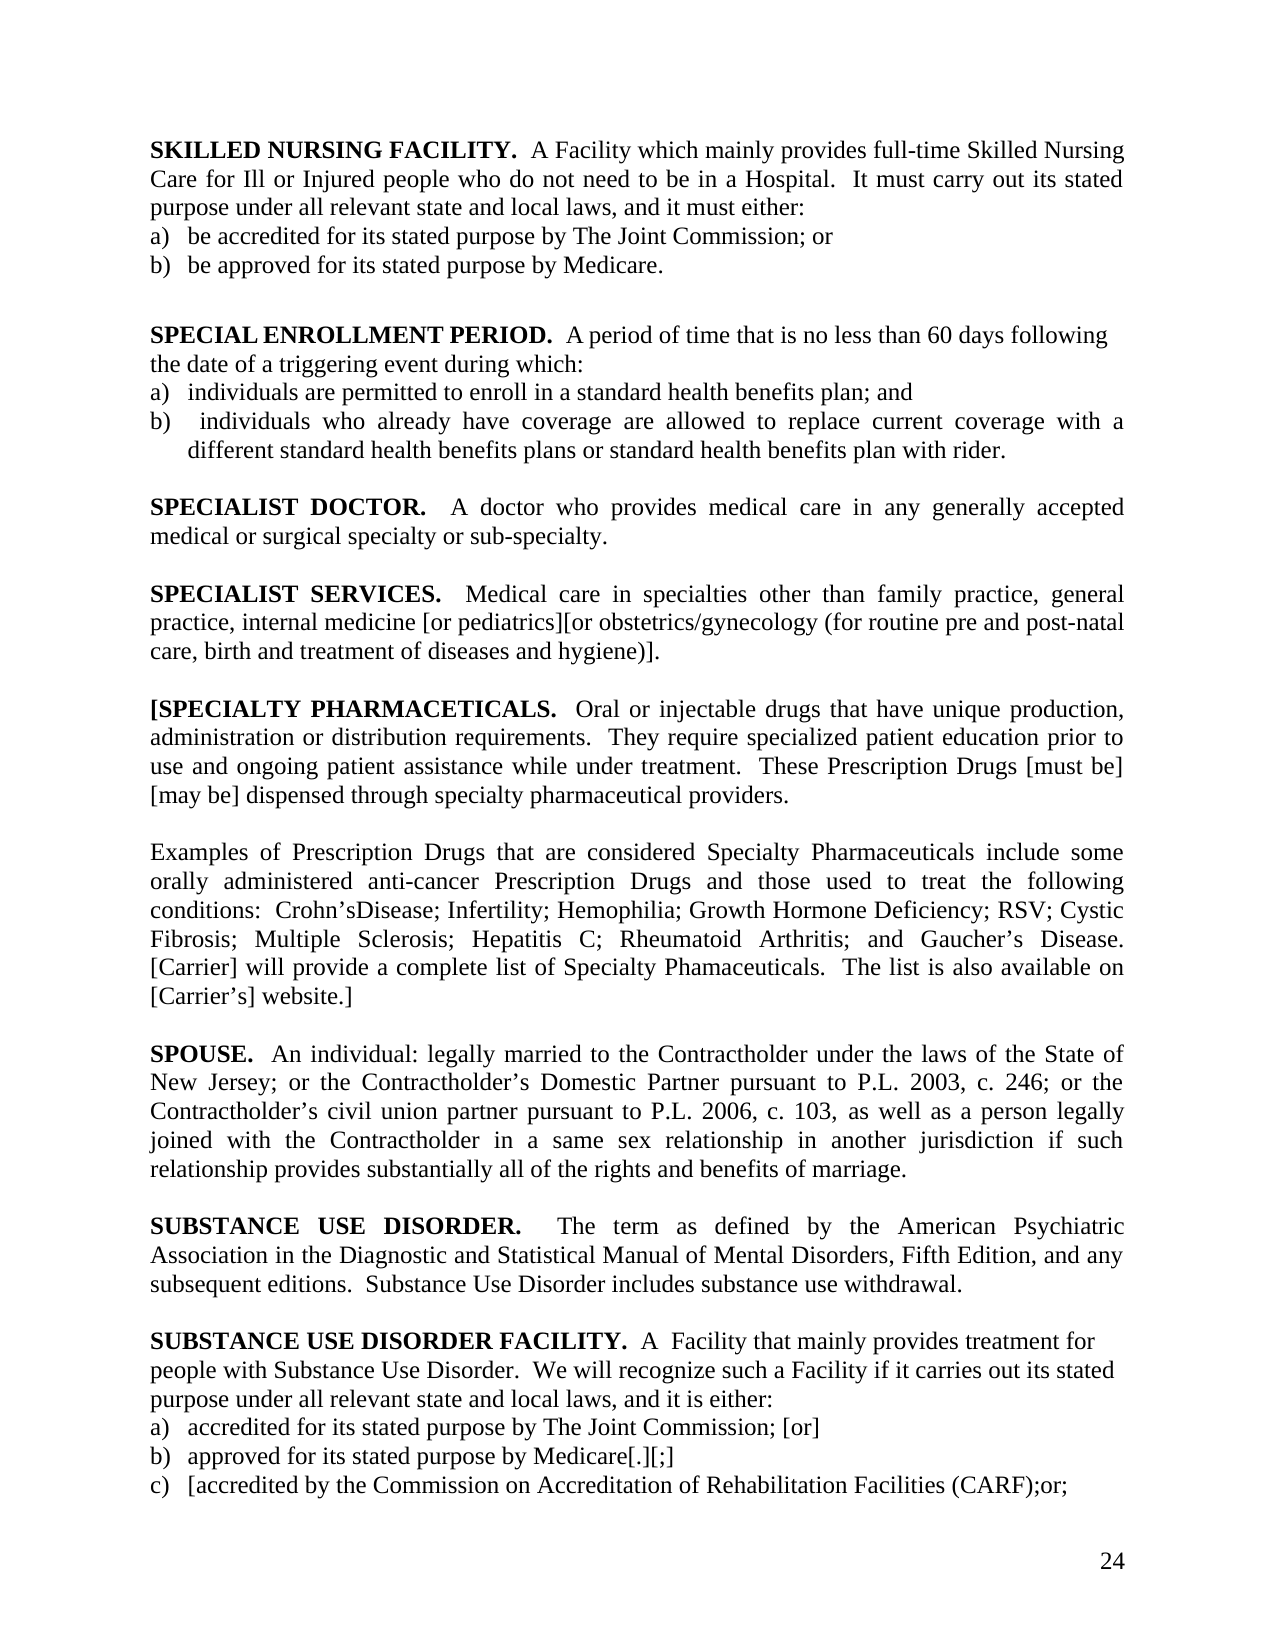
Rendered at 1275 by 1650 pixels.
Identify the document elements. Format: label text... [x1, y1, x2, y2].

list [accredited by the Commission on Accreditation of Rehabilitation Facilities (CARF);or; [150, 1470, 1125, 1499]
text SUBSTANCE USE DISORDER FACILITY. A Facility that mainly provides treatment for people with Substance Use Disorder. We will recognize such a Facility if it carries out its stated purpose under all relevant state and local laws, and it is either: [150, 1326, 1125, 1412]
list approved for its stated purpose by Medicare[.][;] [150, 1441, 1125, 1470]
text SPECIALIST DOCTOR. A doctor who provides medical care in any generally accepted medical or surgical specialty or sub-specialty. [150, 492, 1125, 550]
text [SPECIALTY PHARMACETICALS. Oral or injectable drugs that have unique production, administration or distribution requirements. They require specialized patient education prior to use and ongoing patient assistance while under treatment. These Prescription Drugs [must be] [may be] dispensed through specialty pharmaceutical providers. [150, 694, 1125, 809]
text SPECIALIST SERVICES. Medical care in specialties other than family practice, general practice, internal medicine [or pediatrics][or obstetrics/gynecology (for routine pre and post-natal care, birth and treatment of diseases and hygiene)]. [150, 579, 1125, 665]
text Examples of Prescription Drugs that are considered Specialty Pharmaceuticals include some orally administered anti-cancer Prescription Drugs and those used to treat the following conditions: Crohn’sDisease; Infertility; Hemophilia; Growth Hormone Deficiency; RSV; Cystic Fibrosis; Multiple Sclerosis; Hepatitis C; Rheumatoid Arthritis; and Gaucher’s Disease. [Carrier] will provide a complete list of Specialty Phamaceuticals. The list is also available on [Carrier’s] website.] [150, 837, 1125, 1010]
list be approved for its stated purpose by Medicare. [150, 250, 1125, 279]
list be accredited for its stated purpose by The Joint Commission; or [150, 221, 1125, 250]
text SPOUSE. An individual: legally married to the Contractholder under the laws of the State of New Jersey; or the Contractholder’s Domestic Partner pursuant to P.L. 2003, c. 246; or the Contractholder’s civil union partner pursuant to P.L. 2006, c. 103, as well as a person legally joined with the Contractholder in a same sex relationship in another jurisdiction if such relationship provides substantially all of the rights and benefits of marriage. [150, 1039, 1125, 1182]
list individuals are permitted to enroll in a standard health benefits plan; and [150, 377, 1125, 406]
text SPECIAL ENROLLMENT PERIOD. A period of time that is no less than 60 days following the date of a triggering event during which: [150, 320, 1125, 377]
text SUBSTANCE USE DISORDER. The term as defined by the American Psychiatric Association in the Diagnostic and Statistical Manual of Mental Disorders, Fifth Edition, and any subsequent editions. Substance Use Disorder includes substance use withdrawal. [150, 1211, 1125, 1297]
text SKILLED NURSING FACILITY. A Facility which mainly provides full-time Skilled Nursing Care for Ill or Injured people who do not need to be in a Hospital. It must carry out its stated purpose under all relevant state and local laws, and it must either: [150, 135, 1125, 221]
list accredited for its stated purpose by The Joint Commission; [or] [150, 1412, 1125, 1441]
list individuals who already have coverage are allowed to replace current coverage with a different standard health benefits plans or standard health benefits plan with rider. [150, 406, 1125, 464]
